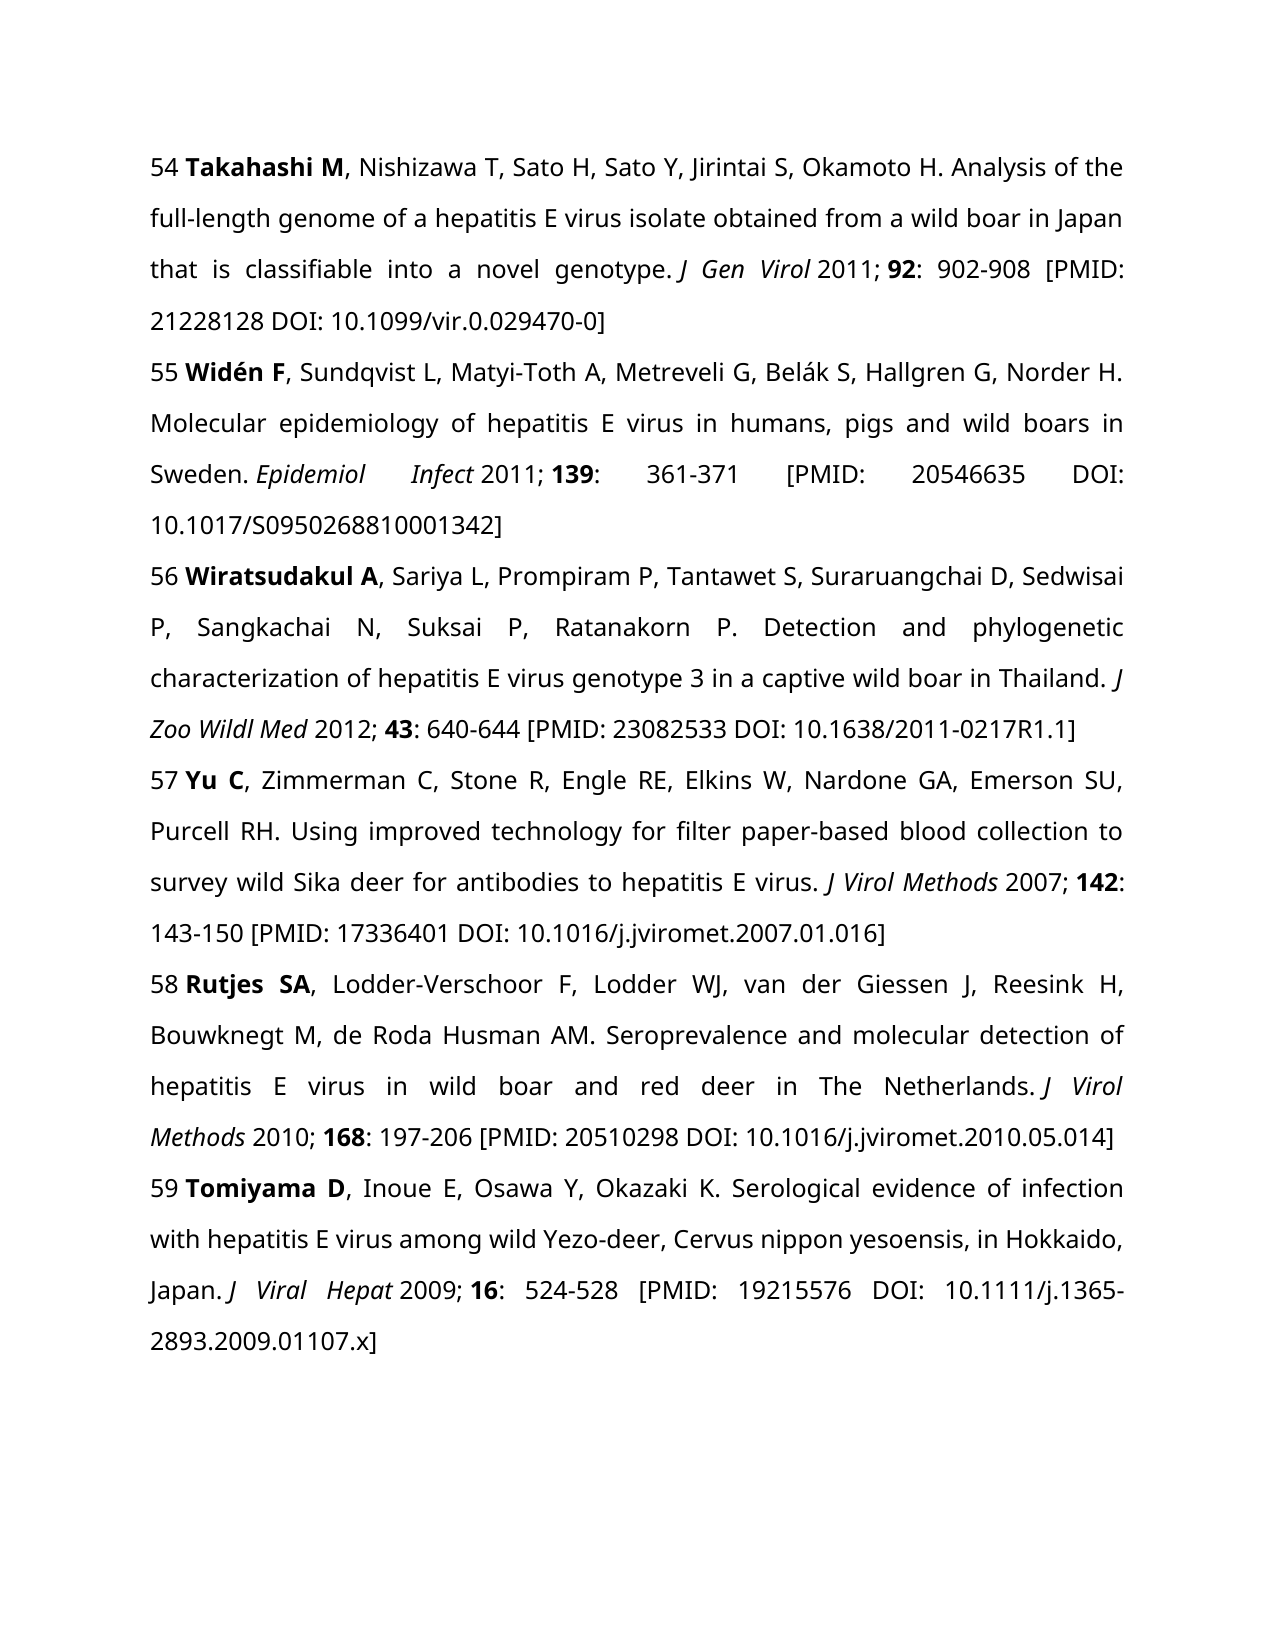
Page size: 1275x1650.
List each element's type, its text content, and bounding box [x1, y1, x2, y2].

text 59 Tomiyama D, Inoue E, Osawa Y, Okazaki K. Serological evidence of infection with hepatitis E virus among wild Yezo-deer, Cervus nippon yesoensis, in Hokkaido, Japan. J Viral Hepat 2009; 16: 524-528 [PMID: 19215576 DOI: 10.1111/j.1365-2893.2009.01107.x] [150, 1171, 1125, 1358]
text 57 Yu C, Zimmerman C, Stone R, Engle RE, Elkins W, Nardone GA, Emerson SU, Purcell RH. Using improved technology for filter paper-based blood collection to survey wild Sika deer for antibodies to hepatitis E virus. J Virol Methods 2007; 142: 143-150 [PMID: 17336401 DOI: 10.1016/j.jviromet.2007.01.016] [150, 762, 1125, 950]
text 56 Wiratsudakul A, Sariya L, Prompiram P, Tantawet S, Suraruangchai D, Sedwisai P, Sangkachai N, Suksai P, Ratanakorn P. Detection and phylogenetic characterization of hepatitis E virus genotype 3 in a captive wild boar in Thailand. J Zoo Wildl Med 2012; 43: 640-644 [PMID: 23082533 DOI: 10.1638/2011-0217R1.1] [150, 558, 1125, 746]
text 58 Rutjes SA, Lodder-Verschoor F, Lodder WJ, van der Giessen J, Reesink H, Bouwknegt M, de Roda Husman AM. Seroprevalence and molecular detection of hepatitis E virus in wild boar and red deer in The Netherlands. J Virol Methods 2010; 168: 197-206 [PMID: 20510298 DOI: 10.1016/j.jviromet.2010.05.014] [150, 967, 1125, 1154]
text 54 Takahashi M, Nishizawa T, Sato H, Sato Y, Jirintai S, Okamoto H. Analysis of the full-length genome of a hepatitis E virus isolate obtained from a wild boar in Japan that is classifiable into a novel genotype. J Gen Virol 2011; 92: 902-908 [PMID: 21228128 DOI: 10.1099/vir.0.029470-0] [150, 150, 1125, 337]
text 55 Widén F, Sundqvist L, Matyi-Toth A, Metreveli G, Belák S, Hallgren G, Norder H. Molecular epidemiology of hepatitis E virus in humans, pigs and wild boars in Sweden. Epidemiol Infect 2011; 139: 361-371 [PMID: 20546635 DOI: 10.1017/S0950268810001342] [150, 354, 1125, 541]
